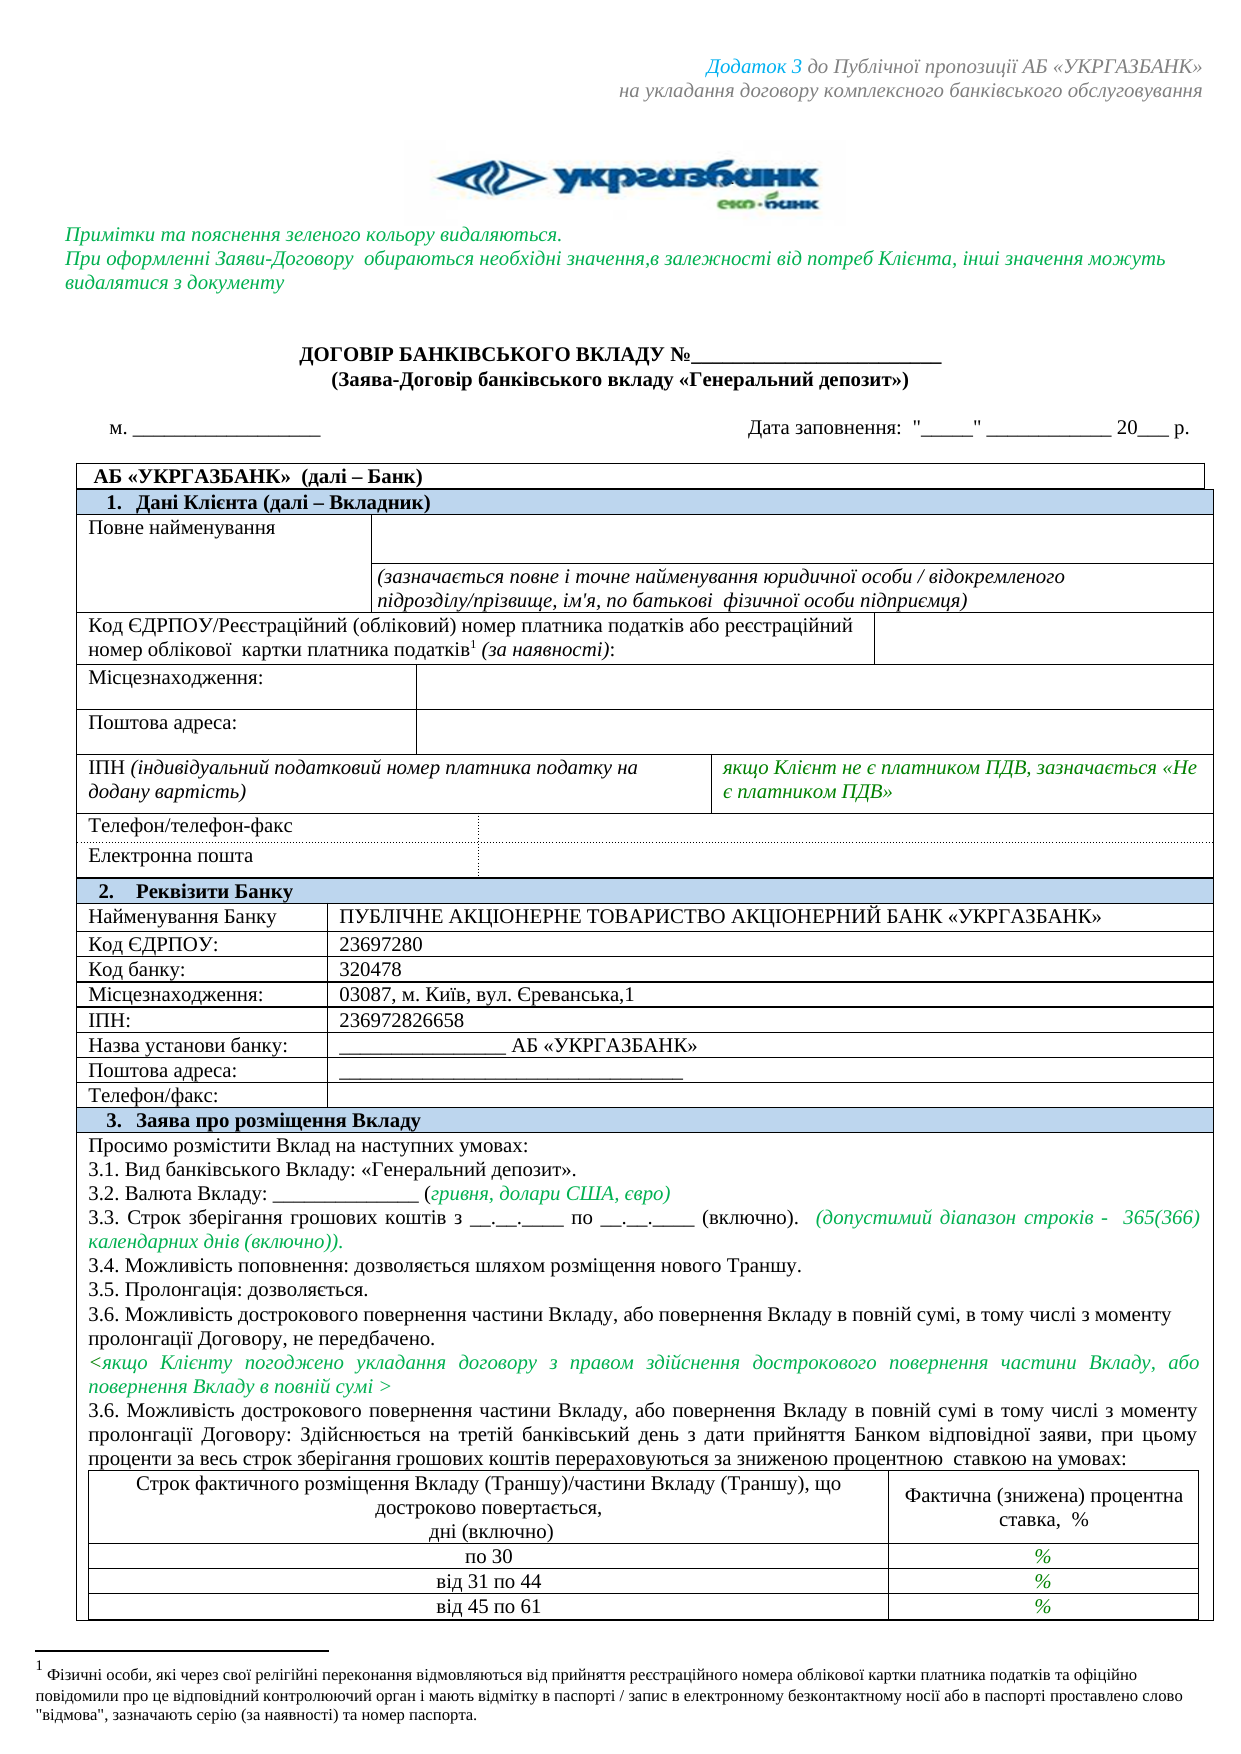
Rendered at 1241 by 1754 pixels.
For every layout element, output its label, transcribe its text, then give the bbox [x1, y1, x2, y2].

table_cell 23697280 [328, 932, 1213, 956]
text Додаток 3 до Публічної пропозиції АБ «УКРГАЗБАНК» [0, 54, 1205, 78]
table_cell Телефон/факс: [77, 1083, 327, 1107]
table_cell 236972826658 [328, 1008, 1213, 1032]
table_cell (зазначається повне і точне найменування юридичної особи / відокремленого підрозділу/прізвище, ім'я, по батькові фізичної особи підприємця) [372, 564, 1213, 612]
table_cell Код ЄДРПОУ/Реєстраційний (обліковий) номер платника податків або реєстраційний номер облікової картки платника податків (за наявності): [77, 613, 874, 664]
table_cell [372, 515, 1213, 563]
table_cell Місцезнаходження: [77, 665, 416, 709]
table_header Дані Клієнта (далі – Вкладник) [77, 490, 1213, 514]
table_cell ІПН: [77, 1008, 327, 1032]
table_cell Поштова адреса: [77, 1058, 327, 1082]
table_cell Заява про розміщення Вкладу [77, 1108, 1213, 1132]
table_cell [875, 613, 1213, 664]
table_cell 320478 [328, 957, 1213, 981]
table_cell Назва установи банку: [77, 1033, 327, 1057]
picture [404, 140, 847, 222]
table_cell Найменування Банку [77, 904, 327, 931]
table_cell якщо Клієнт не є платником ПДВ, зазначається «Не є платником ПДВ» [712, 755, 1213, 812]
text Примітки та пояснення зеленого кольору видаляються. [65, 222, 1205, 246]
text на укладання договору комплексного банківського обслуговування [65, 78, 1205, 102]
table_cell Місцезнаходження: [77, 983, 327, 1006]
table_cell 03087, м. Київ, вул. Єреванська,1 [328, 983, 1213, 1006]
table_cell ПУБЛІЧНЕ АКЦІОНЕРНЕ ТОВАРИСТВО АКЦІОНЕРНИЙ БАНК «УКРГАЗБАНК» [328, 904, 1213, 931]
table_cell [479, 814, 1213, 842]
table_cell Код ЄДРПОУ: [77, 932, 327, 956]
table_cell Код банку: [77, 957, 327, 981]
text Дата заповнення: [35, 414, 1205, 439]
table_cell Повне найменування [77, 515, 371, 612]
table_cell [479, 842, 1213, 877]
table_cell ІПН (індивідуальний податковий номер платника податку на додану вартість) [77, 755, 711, 812]
table_cell ________________ АБ «УКРГАЗБАНК» [328, 1033, 1213, 1057]
text При оформленні Заяви-Договору обираються необхідні значення,в залежності від потреб Клієнта, інші значення можуть видалятися з документу [65, 246, 1205, 294]
table_cell Електронна пошта [77, 842, 479, 877]
table_cell [417, 665, 1213, 709]
table_header Реквізити Банку [77, 879, 1213, 903]
table_header Просимо розмістити Вклад на наступних умовах: 3.1. Вид банківського Вкладу: «Генеральний депозит». 3.2. Валюта Вкладу: ______________ (гривня, долари США, євро) 3.3. Строк зберігання грошових коштів з __.__.____ по __.__.____ (включно). (допустимий діапазон строків - 365(366) календарних днів (включно)). 3.4. Можливість поповнення: дозволяється шляхом розміщення нового Траншу. 3.5. Пролонгація: дозволяється. 3.6. Можливість дострокового повернення частини Вкладу, або повернення Вкладу в повній сумі, в тому числі з моменту пролонгації Договору, не передбачено. <якщо Клієнту погоджено укладання договору з правом здійснення дострокового повернення частини Вкладу, або повернення Вкладу в повній сумі > 3.6. Можливість дострокового повернення частини Вкладу, або повернення Вкладу в повній сумі в тому числі з моменту пролонгації Договору: Здійснюється на третій банківський день з дати прийняття Банком відповідної заяви, при цьому проценти за весь строк зберігання грошових коштів перераховуються за зниженою процентною ставкою на умовах: [77, 1133, 1213, 1619]
table_cell [328, 1083, 1213, 1107]
table_header АБ «УКРГАЗБАНК» (далі – Банк) [77, 464, 1204, 488]
text ДОГОВІР БАНКІВСЬКОГО ВКЛАДУ № [35, 342, 1205, 366]
table_cell _________________________________ [328, 1058, 1213, 1082]
table_cell Поштова адреса: [77, 710, 416, 754]
table_cell Телефон/телефон-факс [77, 814, 479, 842]
text (Заява-Договір банківського вкладу «Генеральний депозит») [35, 366, 1205, 391]
table_cell [417, 710, 1213, 754]
